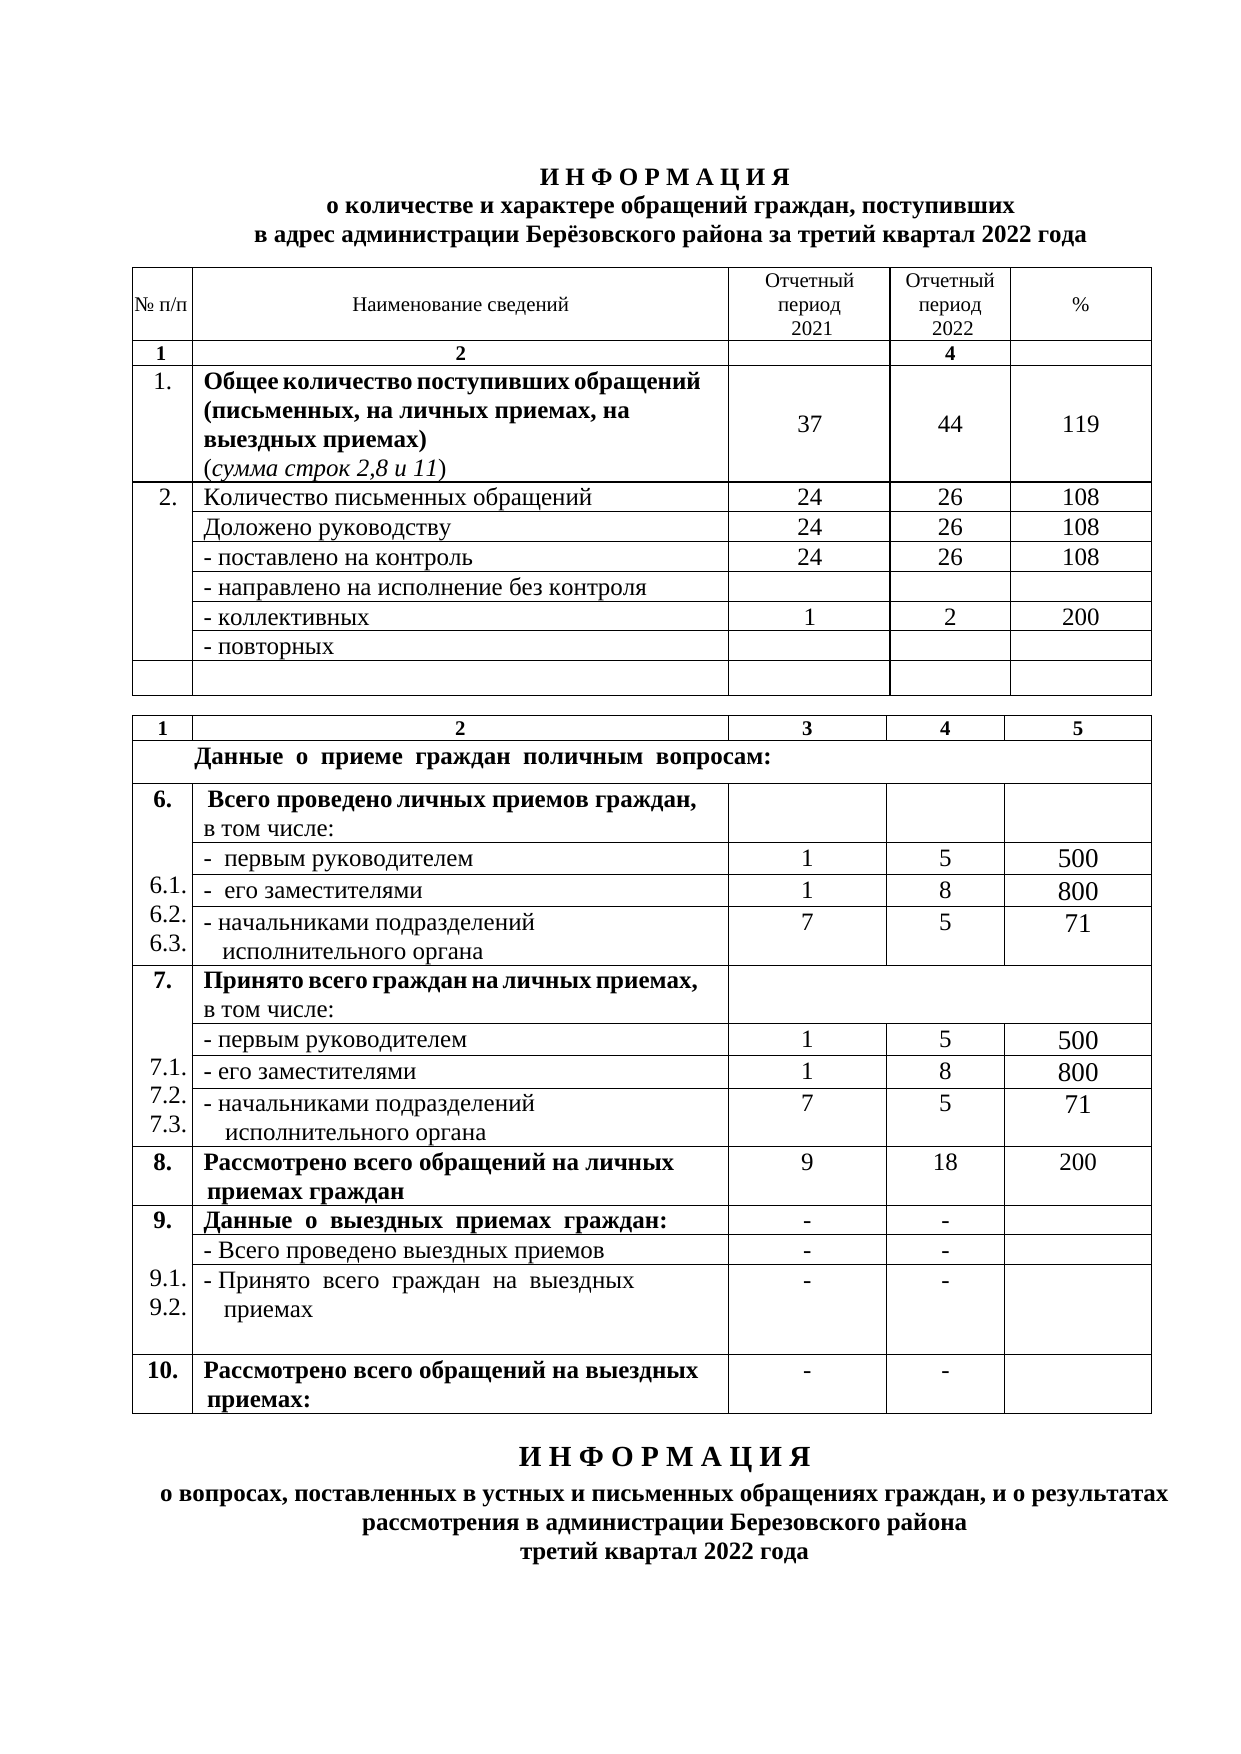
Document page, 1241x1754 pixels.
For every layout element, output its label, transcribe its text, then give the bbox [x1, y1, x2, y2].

table_cell [133, 661, 192, 695]
table_cell 108 [1011, 512, 1151, 541]
table_cell - [729, 1265, 886, 1354]
table_cell 4 [891, 341, 1010, 365]
table_cell Рассмотрено всего обращений на личных приемах граждан [193, 1147, 728, 1204]
table_cell 5 [887, 1089, 1004, 1146]
table_cell - первым руководителем [193, 843, 728, 874]
table_cell 37 [729, 366, 889, 481]
table_cell 8 [887, 1056, 1004, 1087]
table_cell 200 [1011, 602, 1151, 630]
table_cell - его заместителями [193, 1056, 728, 1087]
table_cell - поставлено на контроль [193, 542, 728, 571]
table_cell [891, 572, 1010, 601]
table_cell 800 [1005, 875, 1151, 906]
table_header 3 [729, 716, 886, 740]
table_cell 24 [729, 483, 889, 511]
table_cell - [729, 1355, 886, 1413]
table_cell - повторных [193, 631, 728, 660]
table_cell 2. [133, 483, 192, 660]
table_header 4 [887, 716, 1004, 740]
text в адрес администрации Берёзовского района за третий квартал 2022 года [140, 219, 1201, 248]
table_cell [729, 661, 889, 695]
table_cell - [887, 1355, 1004, 1413]
table_header 2 [193, 716, 728, 740]
table_cell [1011, 572, 1151, 601]
table_header Наименование сведений [193, 268, 728, 340]
table_cell 5 [887, 843, 1004, 874]
table_cell - Принято всего граждан на выездных приемах [193, 1265, 728, 1354]
table_cell 7. 7.1. 7.2. 7.3. [133, 966, 192, 1146]
table_cell [729, 966, 1151, 1023]
table_header 1 [133, 716, 192, 740]
table_cell - начальниками подразделений исполнительного органа [193, 1089, 728, 1146]
table_cell 800 [1005, 1056, 1151, 1087]
table_cell 1. [133, 366, 192, 481]
table_header Отчетный период 2021 [729, 268, 889, 340]
table_cell 108 [1011, 483, 1151, 511]
table_cell 6. 6.1. 6.2. 6.3. [133, 784, 192, 964]
text И Н Ф О Р М А Ц И Я [148, 162, 1181, 190]
table_cell - его заместителями [193, 875, 728, 906]
table_cell [729, 784, 886, 842]
table_cell [729, 631, 889, 660]
table_cell 119 [1011, 366, 1151, 481]
table_cell 1 [729, 1024, 886, 1055]
table_cell [891, 661, 1010, 695]
table_cell 500 [1005, 843, 1151, 874]
table_header % [1011, 268, 1151, 340]
table_cell - [887, 1206, 1004, 1234]
table_cell [1011, 661, 1151, 695]
table_cell 71 [1005, 1089, 1151, 1146]
table_cell Принято всего граждан на личных приемах, в том числе: [193, 966, 728, 1023]
table_cell - начальниками подразделений исполнительного органа [193, 907, 728, 964]
table_cell [1011, 341, 1151, 365]
table_cell [729, 341, 889, 365]
table_cell 8. [133, 1147, 192, 1204]
table_cell 9. 9.1. 9.2. [133, 1206, 192, 1354]
table_cell [1005, 784, 1151, 842]
table_cell Количество письменных обращений [193, 483, 728, 511]
table_cell 1 [729, 843, 886, 874]
table_cell 71 [1005, 907, 1151, 964]
table_header Отчетный период 2022 [891, 268, 1010, 340]
table_cell [193, 661, 728, 695]
table_cell [1005, 1235, 1151, 1264]
table_cell 26 [891, 512, 1010, 541]
table_cell Данные о выездных приемах граждан: [193, 1206, 728, 1234]
table_cell [1005, 1206, 1151, 1234]
table_cell 1 [729, 875, 886, 906]
table_cell Данные о приеме граждан поличным вопросам: [133, 741, 1151, 783]
table_cell 44 [891, 366, 1010, 481]
table_cell 26 [891, 542, 1010, 571]
table_cell - Всего проведено выездных приемов [193, 1235, 728, 1264]
table_header 5 [1005, 716, 1151, 740]
table_cell - коллективных [193, 602, 728, 630]
table_cell 7 [729, 1089, 886, 1146]
table_cell 1 [729, 602, 889, 630]
table_cell 9 [729, 1147, 886, 1204]
text о количестве и характере обращений граждан, поступивших [140, 190, 1201, 219]
table_cell 5 [887, 907, 1004, 964]
table_cell [1005, 1355, 1151, 1413]
table_cell 2 [891, 602, 1010, 630]
table_cell 24 [729, 542, 889, 571]
table_cell - [887, 1265, 1004, 1354]
table_cell 8 [887, 875, 1004, 906]
table_cell 108 [1011, 542, 1151, 571]
table_cell 2 [193, 341, 728, 365]
table_cell Общее количество поступивших обращений (письменных, на личных приемах, на выездных приемах) (сумма строк 2,8 и 11) [193, 366, 728, 481]
table_cell Рассмотрено всего обращений на выездных приемах: [193, 1355, 728, 1413]
table_cell Доложено руководству [193, 512, 728, 541]
text третий квартал 2022 года [148, 1536, 1181, 1565]
table_cell 1 [729, 1056, 886, 1087]
table_cell - первым руководителем [193, 1024, 728, 1055]
table_cell Всего проведено личных приемов граждан, в том числе: [193, 784, 728, 842]
table_cell 500 [1005, 1024, 1151, 1055]
table_cell - [729, 1235, 886, 1264]
table_header № п/п [133, 268, 192, 340]
table_cell 26 [891, 483, 1010, 511]
table_cell [729, 572, 889, 601]
table_cell - направлено на исполнение без контроля [193, 572, 728, 601]
table_cell 5 [887, 1024, 1004, 1055]
table_cell - [887, 1235, 1004, 1264]
table_cell [891, 631, 1010, 660]
table_cell 1 [133, 341, 192, 365]
text о вопросах, поставленных в устных и письменных обращениях граждан, и о результатах рассмотрения в администрации Березовского района [148, 1478, 1181, 1536]
table_cell [1011, 631, 1151, 660]
text И Н Ф О Р М А Ц И Я [148, 1439, 1181, 1472]
table_cell [1005, 1265, 1151, 1354]
table_cell 24 [729, 512, 889, 541]
table_cell 7 [729, 907, 886, 964]
table_cell 18 [887, 1147, 1004, 1204]
table_cell 200 [1005, 1147, 1151, 1204]
table_cell 10. [133, 1355, 192, 1413]
table_cell - [729, 1206, 886, 1234]
table_cell [887, 784, 1004, 842]
